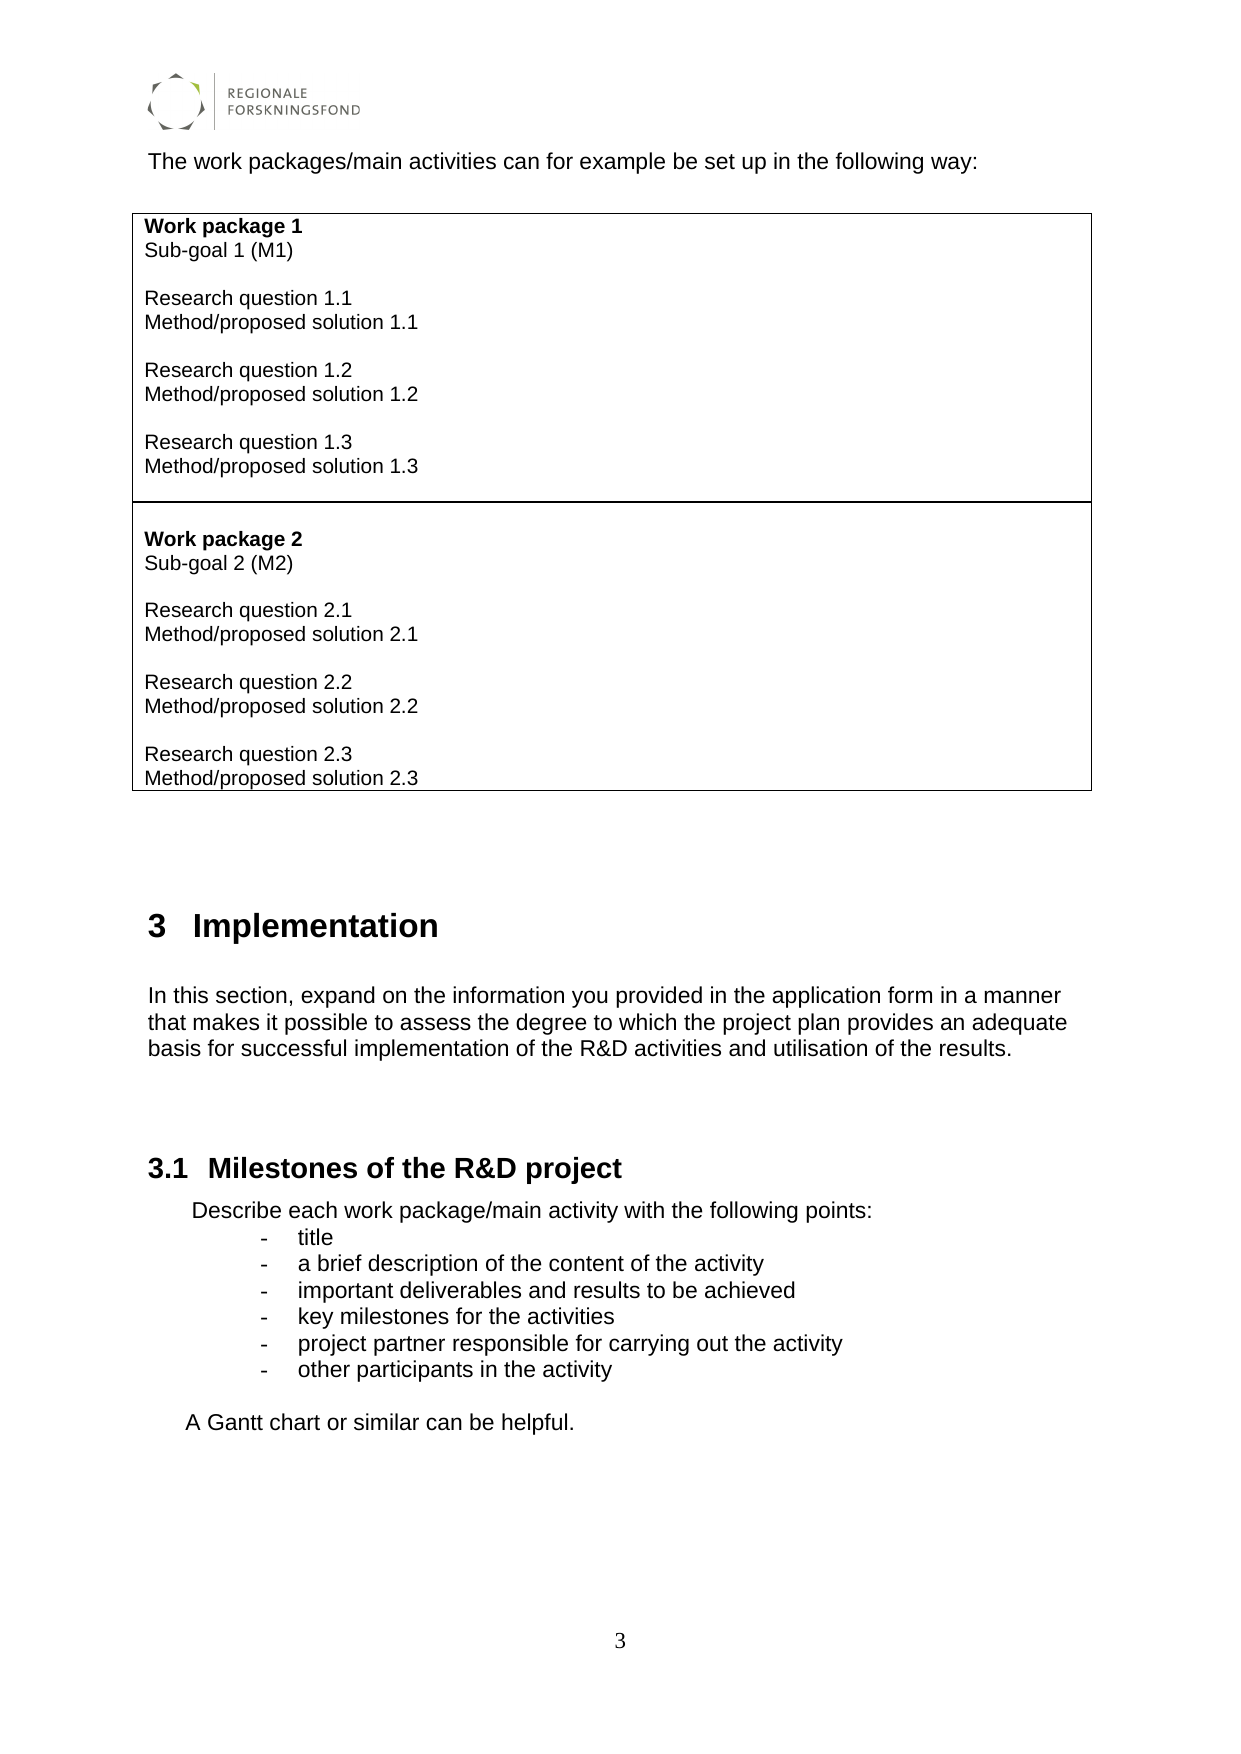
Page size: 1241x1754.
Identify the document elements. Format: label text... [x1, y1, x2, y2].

list other participants in the activity [260, 1356, 1093, 1383]
list key milestones for the activities [260, 1303, 1093, 1330]
subtitle Milestones of the R&D project [148, 1151, 1093, 1185]
text In this section, expand on the information you provided in the application form in a manner that makes it possible to assess the degree to which the project plan provides an adequate basis for successful implementation of the R&D activities and utilisation of the results. [148, 982, 1093, 1061]
list project partner responsible for carrying out the activity [260, 1330, 1093, 1356]
text The work packages/main activities can for example be set up in the following way: [148, 148, 1093, 174]
list title [260, 1224, 1093, 1250]
table_cell Work package 2 Sub-goal 2 (M2) Research question 2.1 Method/proposed solution 2.1 Research question 2.2 Method/proposed solution 2.2 Research question 2.3 Method/proposed solution 2.3 [133, 503, 1091, 790]
text A Gantt chart or similar can be helpful. [185, 1409, 1093, 1435]
list a brief description of the content of the activity [260, 1250, 1093, 1277]
list important deliverables and results to be achieved [260, 1277, 1093, 1303]
subtitle Implementation [148, 906, 1093, 945]
table_header Work package 1 Sub-goal 1 (M1) Research question 1.1 Method/proposed solution 1.1 Research question 1.2 Method/proposed solution 1.2 Research question 1.3 Method/proposed solution 1.3 [133, 214, 1091, 501]
text Describe each work package/main activity with the following points: [185, 1197, 1093, 1224]
picture [147, 73, 360, 130]
